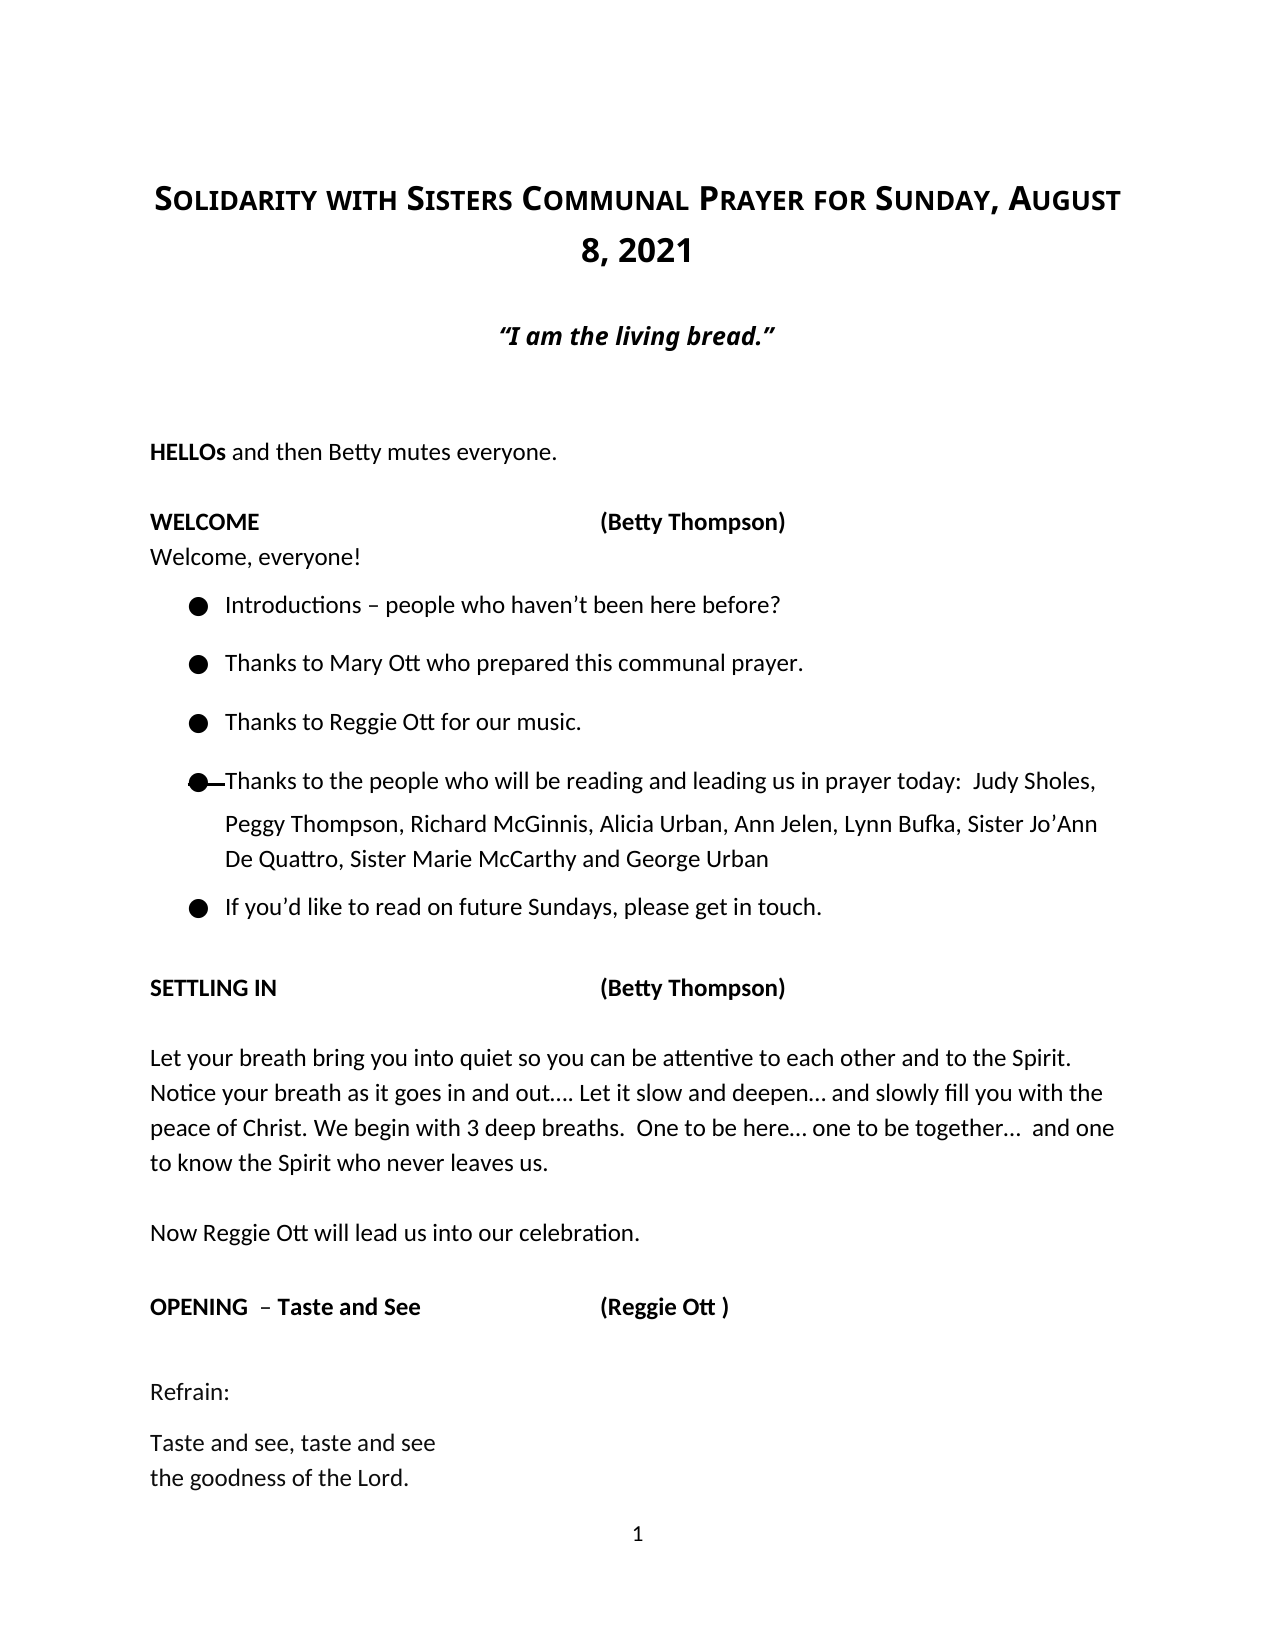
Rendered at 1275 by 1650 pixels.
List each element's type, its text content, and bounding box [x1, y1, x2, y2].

text OPENING – Taste and See (Reggie Ott ) [150, 1291, 1125, 1322]
list Thanks to the people who will be reading and leading us in prayer today: Judy Sholes, Peggy Thompson, Richard McGinnis, Alicia Urban, Ann Jelen, Lynn Bufka, Sister Jo’Ann De Quattro, Sister Marie McCarthy and George Urban [187, 753, 1125, 874]
text “I am the living bread.” [150, 318, 1125, 353]
text Welcome, everyone! [150, 541, 1125, 572]
text HELLOs and then Betty mutes everyone. [150, 436, 1125, 467]
list Thanks to Mary Ott who prepared this communal prayer. [187, 635, 1125, 686]
list If you’d like to read on future Sundays, please get in touch. [187, 878, 1125, 929]
text SETTLING IN (Betty Thompson) [150, 972, 1125, 1003]
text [150, 1427, 1125, 1493]
text Solidarity with Sisters Communal Prayer for Sunday, August 8, 2021 [150, 175, 1125, 273]
text Let your breath bring you into quiet so you can be attentive to each other and to the Spirit. Notice your breath as it goes in and out…. Let it slow and deepen… and slowly fill you with the peace of Christ. We begin with 3 deep breaths. One to be here… one to be together… and one to know the Spirit who never leaves us. [150, 1042, 1125, 1178]
list Thanks to Reggie Ott for our music. [187, 694, 1125, 745]
text WELCOME (Betty Thompson) [150, 506, 1125, 537]
text Refrain: [150, 1376, 1125, 1406]
text Now Reggie Ott will lead us into our celebration. [150, 1217, 1125, 1248]
list Introductions – people who haven’t been here before? [187, 576, 1125, 627]
